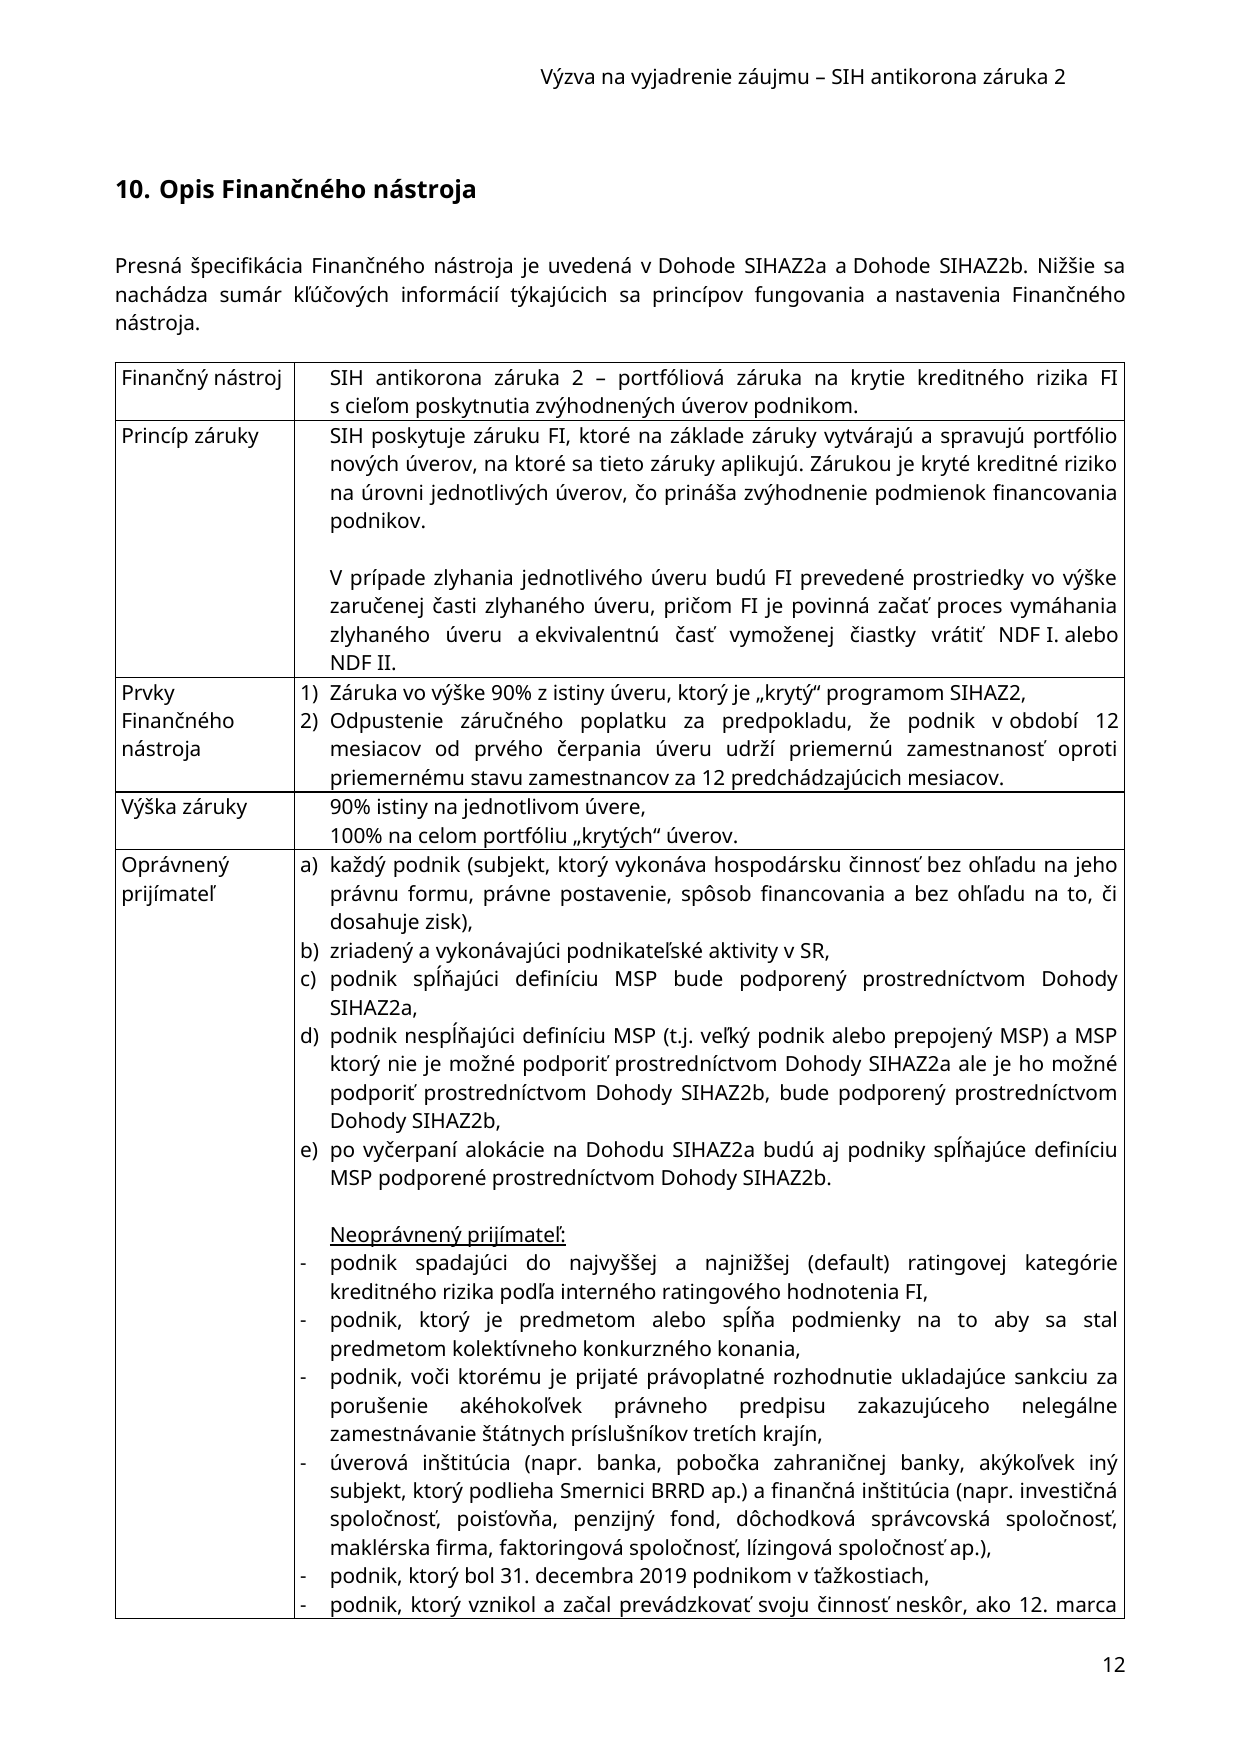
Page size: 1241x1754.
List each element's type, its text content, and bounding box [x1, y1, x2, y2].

table_cell 90% istiny na jednotlivom úvere, 100% na celom portfóliu „krytých“ úverov. [295, 793, 1124, 849]
table_cell Princíp záruky [116, 421, 294, 677]
table_header Finančný nástroj [116, 363, 294, 420]
list Opis Finančného nástroja [115, 172, 1126, 206]
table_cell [295, 850, 1124, 1618]
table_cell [116, 850, 294, 1618]
table_header SIH antikorona záruka 2 – portfóliová záruka na krytie kreditného rizika FI s cieľom poskytnutia zvýhodnených úverov podnikom. [295, 363, 1124, 420]
table_cell Záruka vo výške 90% z istiny úveru, ktorý je „krytý“ programom SIHAZ2, Odpustenie záručného poplatku za predpokladu, že podnik v období 12 mesiacov od prvého čerpania úveru udrží priemernú zamestnanosť oproti priemernému stavu zamestnancov za 12 predchádzajúcich mesiacov. [295, 678, 1124, 791]
list Presná špecifikácia Finančného nástroja je uvedená v Dohode SIHAZ2a a Dohode SIHAZ2b. Nižšie sa nachádza sumár kľúčových informácií týkajúcich sa princípov fungovania a nastavenia Finančného nástroja. [114, 251, 1126, 337]
table_cell SIH poskytuje záruku FI, ktoré na základe záruky vytvárajú a spravujú portfólio nových úverov, na ktoré sa tieto záruky aplikujú. Zárukou je kryté kreditné riziko na úrovni jednotlivých úverov, čo prináša zvýhodnenie podmienok financovania podnikov. V prípade zlyhania jednotlivého úveru budú FI prevedené prostriedky vo výške zaručenej časti zlyhaného úveru, pričom FI je povinná začať proces vymáhania zlyhaného úveru a ekvivalentnú časť vymoženej čiastky vrátiť NDF I. alebo NDF II. [295, 421, 1124, 677]
table_cell Prvky Finančného nástroja [116, 678, 294, 791]
table_cell Výška záruky [116, 793, 294, 849]
